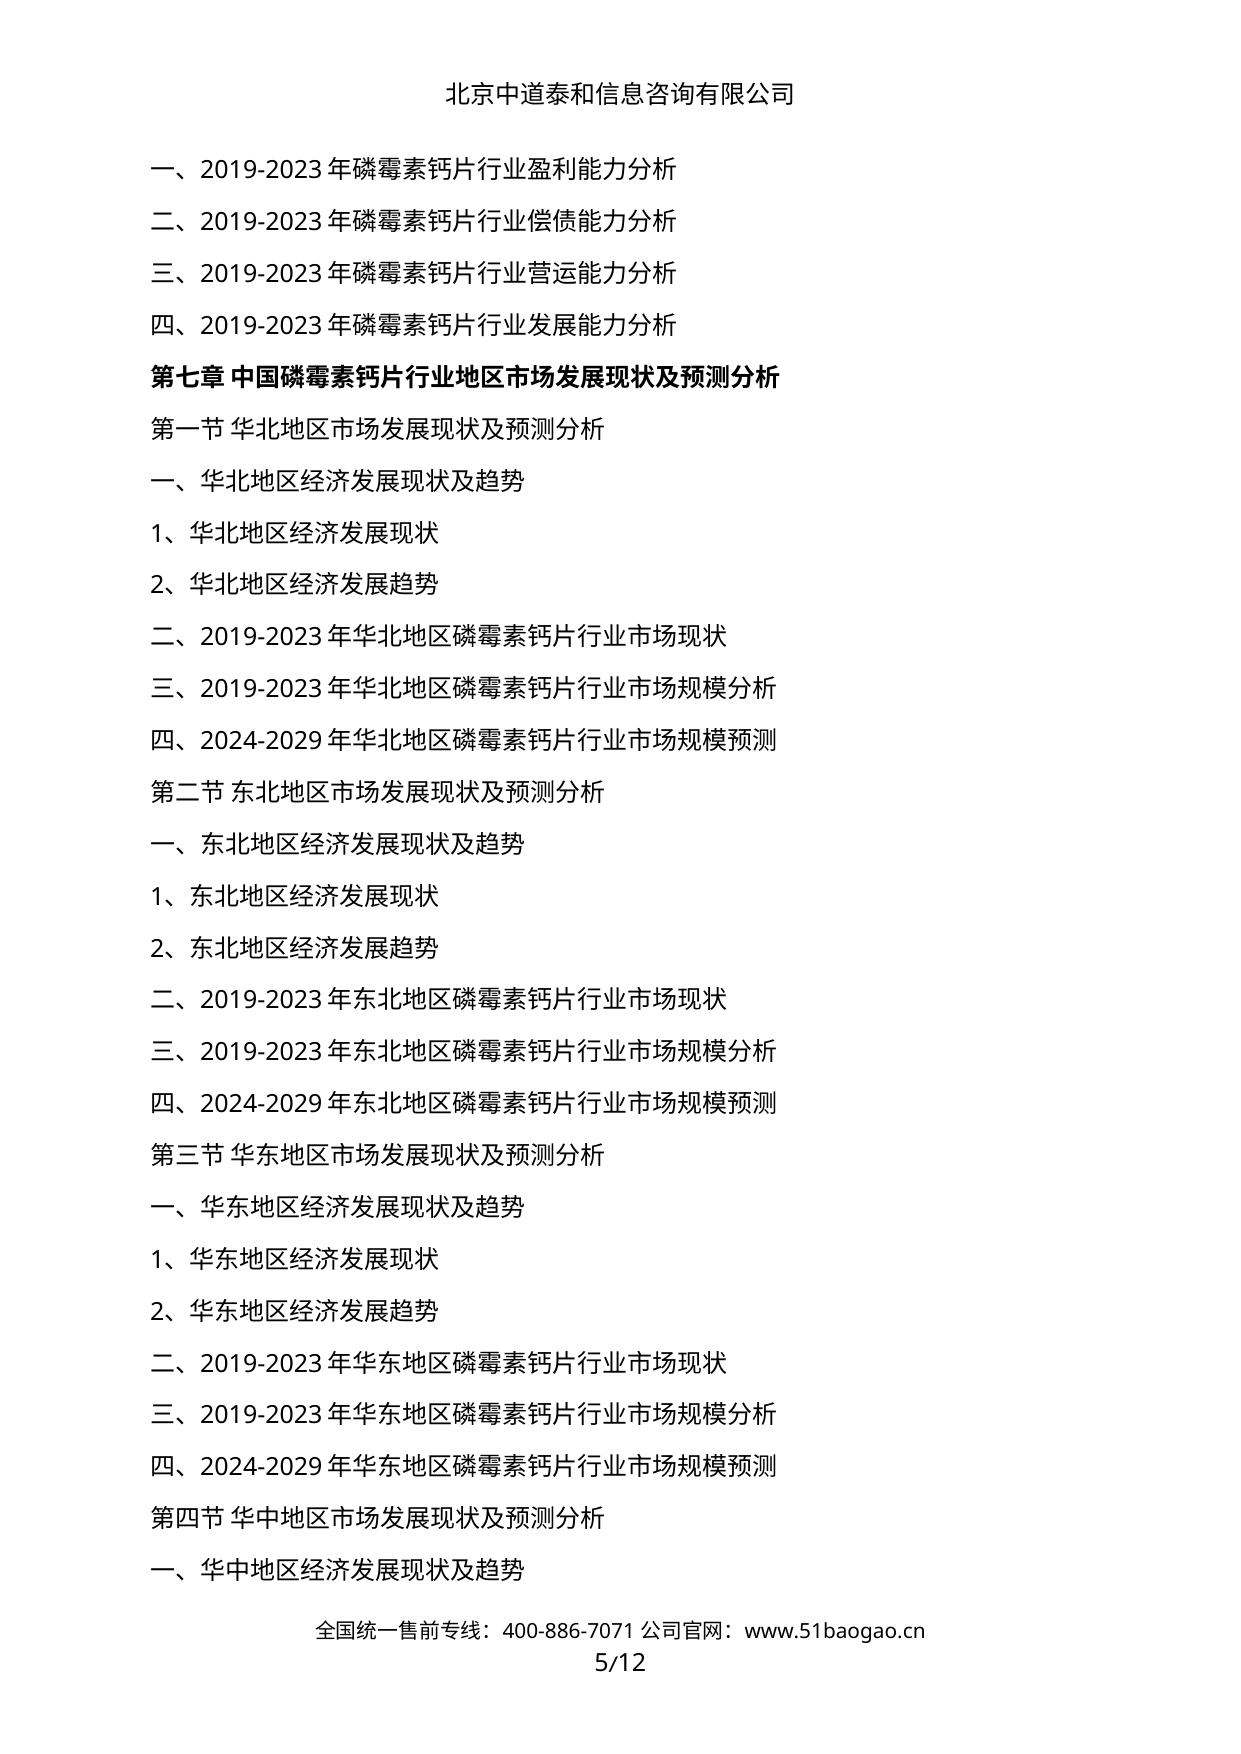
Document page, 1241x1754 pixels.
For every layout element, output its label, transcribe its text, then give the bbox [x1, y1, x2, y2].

text 一、华中地区经济发展现状及趋势 [150, 1551, 1090, 1587]
text 2、华东地区经济发展趋势 [150, 1291, 1090, 1327]
text 第七章 中国磷霉素钙片行业地区市场发展现状及预测分析 [150, 357, 1090, 394]
text 二、2019-2023年华北地区磷霉素钙片行业市场现状 [150, 617, 1090, 653]
text 三、2019-2023年东北地区磷霉素钙片行业市场规模分析 [150, 1032, 1090, 1068]
text 一、华东地区经济发展现状及趋势 [150, 1187, 1090, 1224]
text 第一节 华北地区市场发展现状及预测分析 [150, 409, 1090, 446]
text 四、2019-2023年磷霉素钙片行业发展能力分析 [150, 306, 1090, 342]
text 二、2019-2023年磷霉素钙片行业偿债能力分析 [150, 202, 1090, 238]
text 一、2019-2023年磷霉素钙片行业盈利能力分析 [150, 150, 1090, 186]
text 2、东北地区经济发展趋势 [150, 928, 1090, 964]
text 1、华东地区经济发展现状 [150, 1239, 1090, 1276]
text 第二节 东北地区市场发展现状及预测分析 [150, 772, 1090, 809]
text 四、2024-2029年东北地区磷霉素钙片行业市场规模预测 [150, 1084, 1090, 1120]
text 第三节 华东地区市场发展现状及预测分析 [150, 1136, 1090, 1172]
text 二、2019-2023年华东地区磷霉素钙片行业市场现状 [150, 1343, 1090, 1379]
text 二、2019-2023年东北地区磷霉素钙片行业市场现状 [150, 980, 1090, 1016]
text 2、华北地区经济发展趋势 [150, 565, 1090, 601]
text 三、2019-2023年磷霉素钙片行业营运能力分析 [150, 254, 1090, 290]
text 1、东北地区经济发展现状 [150, 876, 1090, 912]
text 1、华北地区经济发展现状 [150, 513, 1090, 549]
text 四、2024-2029年华北地区磷霉素钙片行业市场规模预测 [150, 721, 1090, 757]
text 四、2024-2029年华东地区磷霉素钙片行业市场规模预测 [150, 1447, 1090, 1483]
text 三、2019-2023年华北地区磷霉素钙片行业市场规模分析 [150, 669, 1090, 705]
text 一、华北地区经济发展现状及趋势 [150, 461, 1090, 497]
text 第四节 华中地区市场发展现状及预测分析 [150, 1499, 1090, 1535]
text 三、2019-2023年华东地区磷霉素钙片行业市场规模分析 [150, 1395, 1090, 1431]
text 一、东北地区经济发展现状及趋势 [150, 824, 1090, 861]
